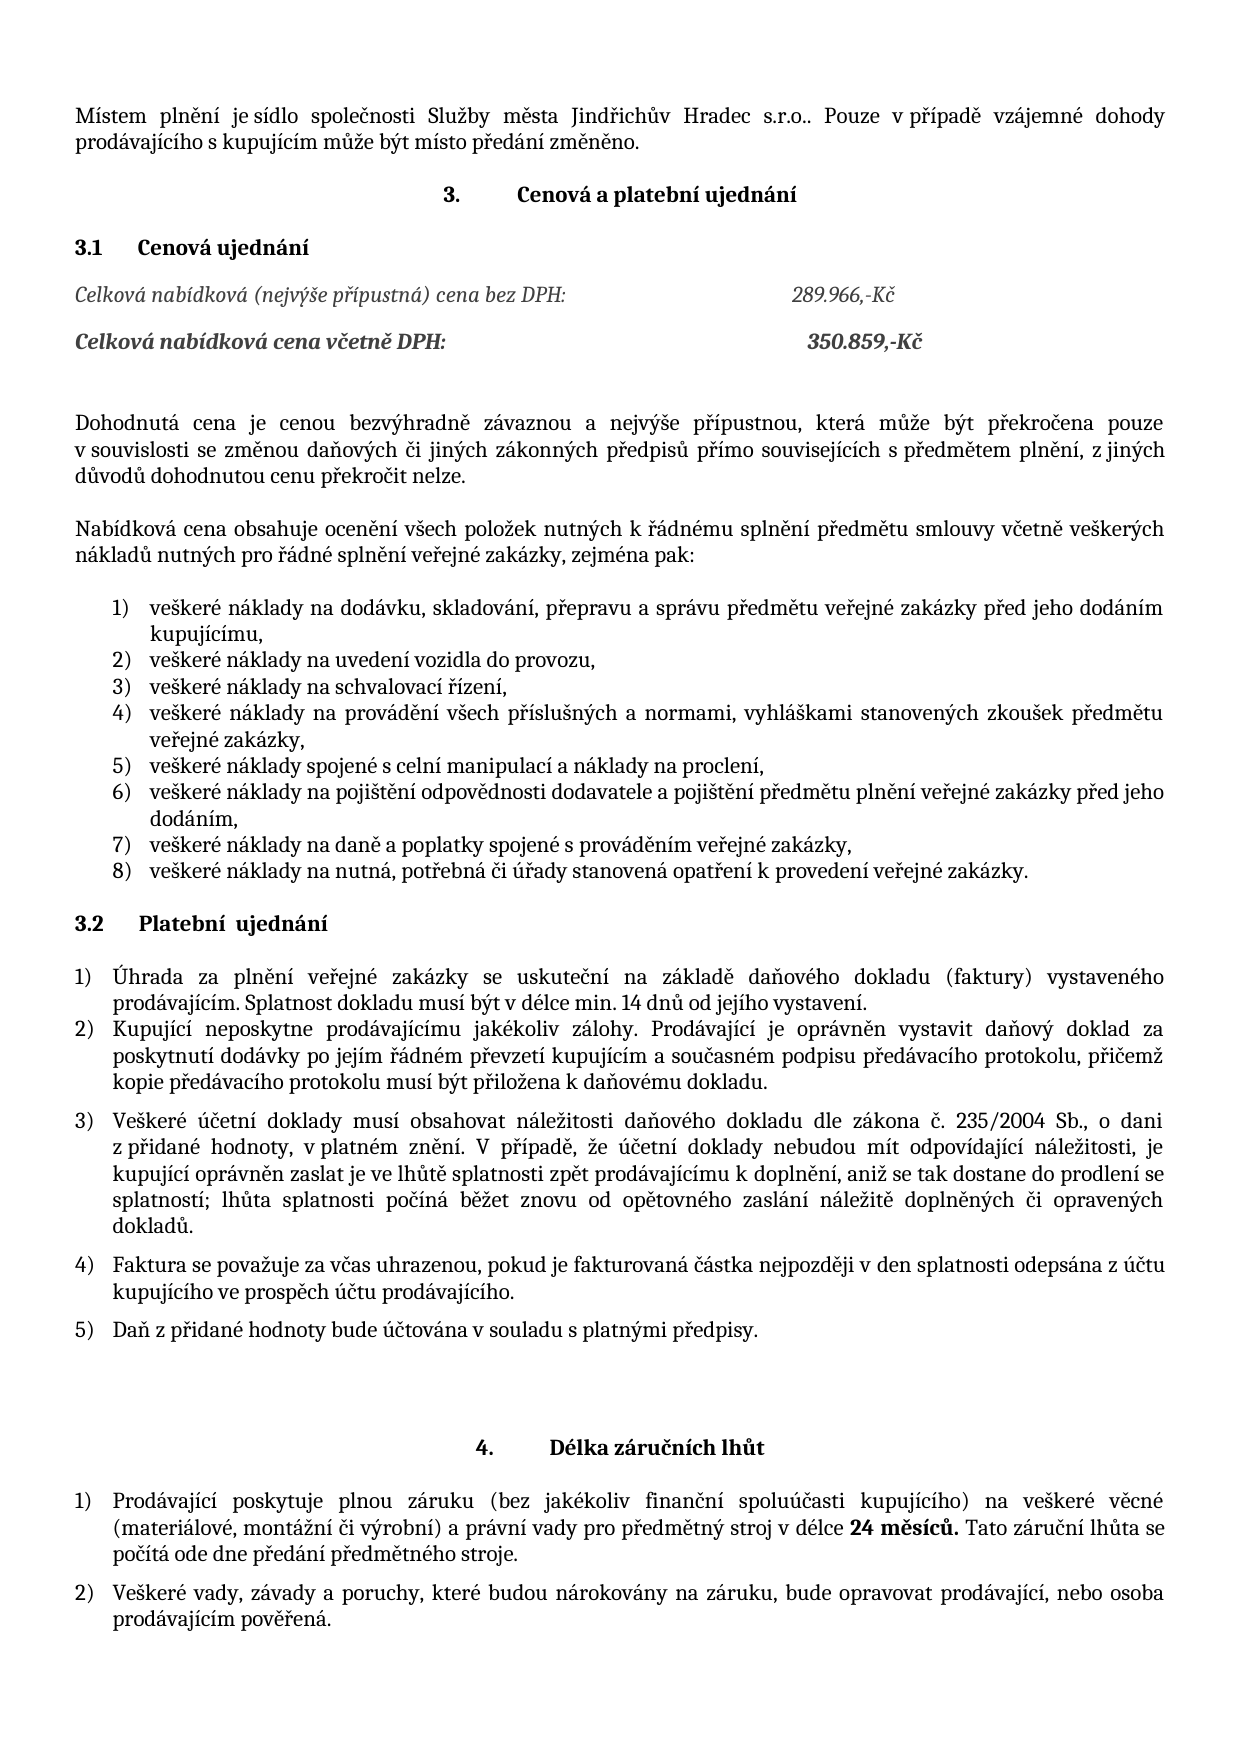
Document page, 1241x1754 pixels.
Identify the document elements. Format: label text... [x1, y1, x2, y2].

list veškeré náklady na provádění všech příslušných a normami, vyhláškami stanovených zkoušek předmětu veřejné zakázky, [112, 700, 1165, 753]
list Úhrada za plnění veřejné zakázky se uskuteční na základě daňového dokladu (faktury) vystaveného prodávajícím. Splatnost dokladu musí být v délce min. 14 dnů od jejího vystavení. [75, 963, 1165, 1016]
list veškeré náklady na dodávku, skladování, přepravu a správu předmětu veřejné zakázky před jeho dodáním kupujícímu, [112, 594, 1165, 647]
list veškeré náklady spojené s celní manipulací a náklady na proclení, [112, 753, 1165, 779]
list Veškeré vady, závady a poruchy, které budou nárokovány na záruku, bude opravovat prodávající, nebo osoba prodávajícím pověřená. [75, 1579, 1165, 1632]
subtitle Celková nabídková cena včetně DPH: 350.859,-Kč [75, 329, 1165, 355]
text 3. Cenová a platební ujednání [75, 182, 1165, 208]
list Daň z přidané hodnoty bude účtována v souladu s platnými předpisy. [75, 1317, 1165, 1344]
text Místem plnění je sídlo společnosti Služby města Jindřichův Hradec s.r.o.. Pouze v případě vzájemné dohody prodávajícího s kupujícím může být místo předání změněno. [75, 102, 1165, 155]
text 3.1 Cenová ujednání [75, 234, 1165, 261]
text 4. Délka záručních lhůt [75, 1435, 1165, 1462]
list veškeré náklady na uvedení vozidla do provozu, [112, 647, 1165, 674]
list Prodávající poskytuje plnou záruku (bez jakékoliv finanční spoluúčasti kupujícího) na veškeré věcné (materiálové, montážní či výrobní) a právní vady pro předmětný stroj v délce 24 měsíců. Tato záruční lhůta se počítá ode dne předání předmětného stroje. [75, 1488, 1165, 1567]
text Nabídková cena obsahuje ocenění všech položek nutných k řádnému splnění předmětu smlouvy včetně veškerých nákladů nutných pro řádné splnění veřejné zakázky, zejména pak: [75, 516, 1165, 568]
list Kupující neposkytne prodávajícímu jakékoliv zálohy. Prodávající je oprávněn vystavit daňový doklad za poskytnutí dodávky po jejím řádném převzetí kupujícím a současném podpisu předávacího protokolu, přičemž kopie předávacího protokolu musí být přiložena k daňovému dokladu. [75, 1016, 1165, 1095]
list Faktura se považuje za včas uhrazenou, pokud je fakturovaná částka nejpozději v den splatnosti odepsána z účtu kupujícího ve prospěch účtu prodávajícího. [75, 1252, 1165, 1305]
list veškeré náklady na nutná, potřebná či úřady stanovená opatření k provedení veřejné zakázky. [112, 858, 1165, 884]
subtitle Celková nabídková (nejvýše přípustná) cena bez DPH: 289.966,-Kč [75, 281, 1165, 308]
text 3.2 Platební ujednání [75, 911, 1165, 937]
list Veškeré účetní doklady musí obsahovat náležitosti daňového dokladu dle zákona č. 235/2004 Sb., o dani z přidané hodnoty, v platném znění. V případě, že účetní doklady nebudou mít odpovídající náležitosti, je kupující oprávněn zaslat je ve lhůtě splatnosti zpět prodávajícímu k doplnění, aniž se tak dostane do prodlení se splatností; lhůta splatnosti počíná běžet znovu od opětovného zaslání náležitě doplněných či opravených dokladů. [75, 1108, 1165, 1239]
list veškeré náklady na daně a poplatky spojené s prováděním veřejné zakázky, [112, 832, 1165, 858]
list veškeré náklady na pojištění odpovědnosti dodavatele a pojištění předmětu plnění veřejné zakázky před jeho dodáním, [112, 779, 1165, 832]
list veškeré náklady na schvalovací řízení, [112, 674, 1165, 700]
text Dohodnutá cena je cenou bezvýhradně závaznou a nejvýše přípustnou, která může být překročena pouze v souvislosti se změnou daňových či jiných zákonných předpisů přímo souvisejících s předmětem plnění, z jiných důvodů dohodnutou cenu překročit nelze. [75, 410, 1165, 489]
